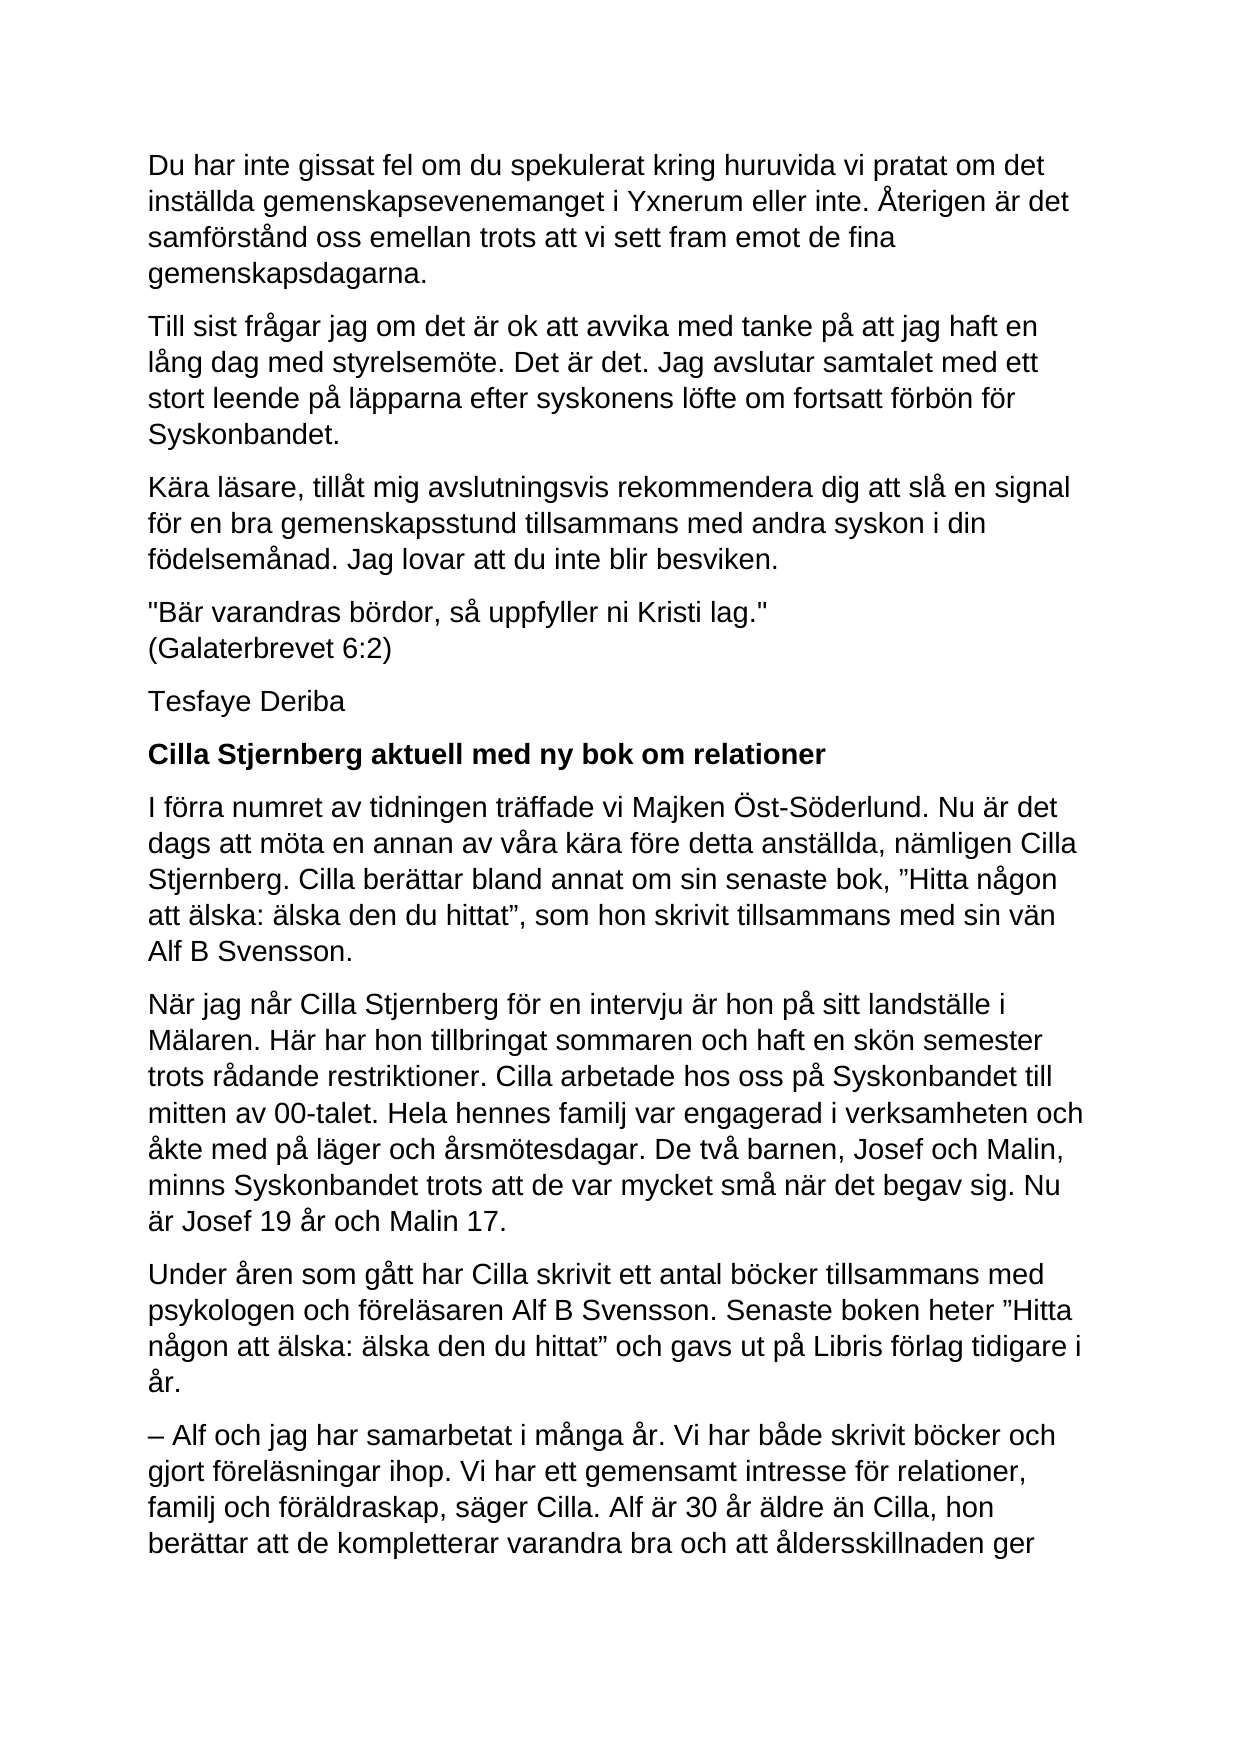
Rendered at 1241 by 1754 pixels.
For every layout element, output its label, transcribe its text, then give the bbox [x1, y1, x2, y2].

text Tesfaye Deriba [148, 684, 1093, 718]
text Kära läsare, tillåt mig avslutningsvis rekommendera dig att slå en signal för en bra gemenskapsstund tillsammans med andra syskon i din födelsemånad. Jag lovar att du inte blir besviken. [148, 470, 1093, 576]
text "Bär varandras bördor, så uppfyller ni Kristi lag." (Galaterbrevet 6:2) [148, 595, 1093, 665]
text Du har inte gissat fel om du spekulerat kring huruvida vi pratat om det inställda gemenskapsevenemanget i Yxnerum eller inte. Återigen är det samförstånd oss emellan trots att vi sett fram emot de fina gemenskapsdagarna. [148, 148, 1093, 289]
text Cilla Stjernberg aktuell med ny bok om relationer [148, 737, 1093, 771]
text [148, 1418, 1093, 1560]
text Under åren som gått har Cilla skrivit ett antal böcker tillsammans med psykologen och föreläsaren Alf B Svensson. Senaste boken heter ”Hitta någon att älska: älska den du hittat” och gavs ut på Libris förlag tidigare i år. [148, 1257, 1093, 1399]
text Till sist frågar jag om det är ok att avvika med tanke på att jag haft en lång dag med styrelsemöte. Det är det. Jag avslutar samtalet med ett stort leende på läpparna efter syskonens löfte om fortsatt förbön för Syskonbandet. [148, 309, 1093, 451]
text När jag når Cilla Stjernberg för en intervju är hon på sitt landställe i Mälaren. Här har hon tillbringat sommaren och haft en skön semester trots rådande restriktioner. Cilla arbetade hos oss på Syskonbandet till mitten av 00-talet. Hela hennes familj var engagerad i verksamheten och åkte med på läger och årsmötesdagar. De två barnen, Josef och Malin, minns Syskonbandet trots att de var mycket små när det begav sig. Nu är Josef 19 år och Malin 17. [148, 987, 1093, 1238]
text I förra numret av tidningen träffade vi Majken Öst-Söderlund. Nu är det dags att möta en annan av våra kära före detta anställda, nämligen Cilla Stjernberg. Cilla berättar bland annat om sin senaste bok, ”Hitta någon att älska: älska den du hittat”, som hon skrivit tillsammans med sin vän Alf B Svensson. [148, 790, 1093, 968]
